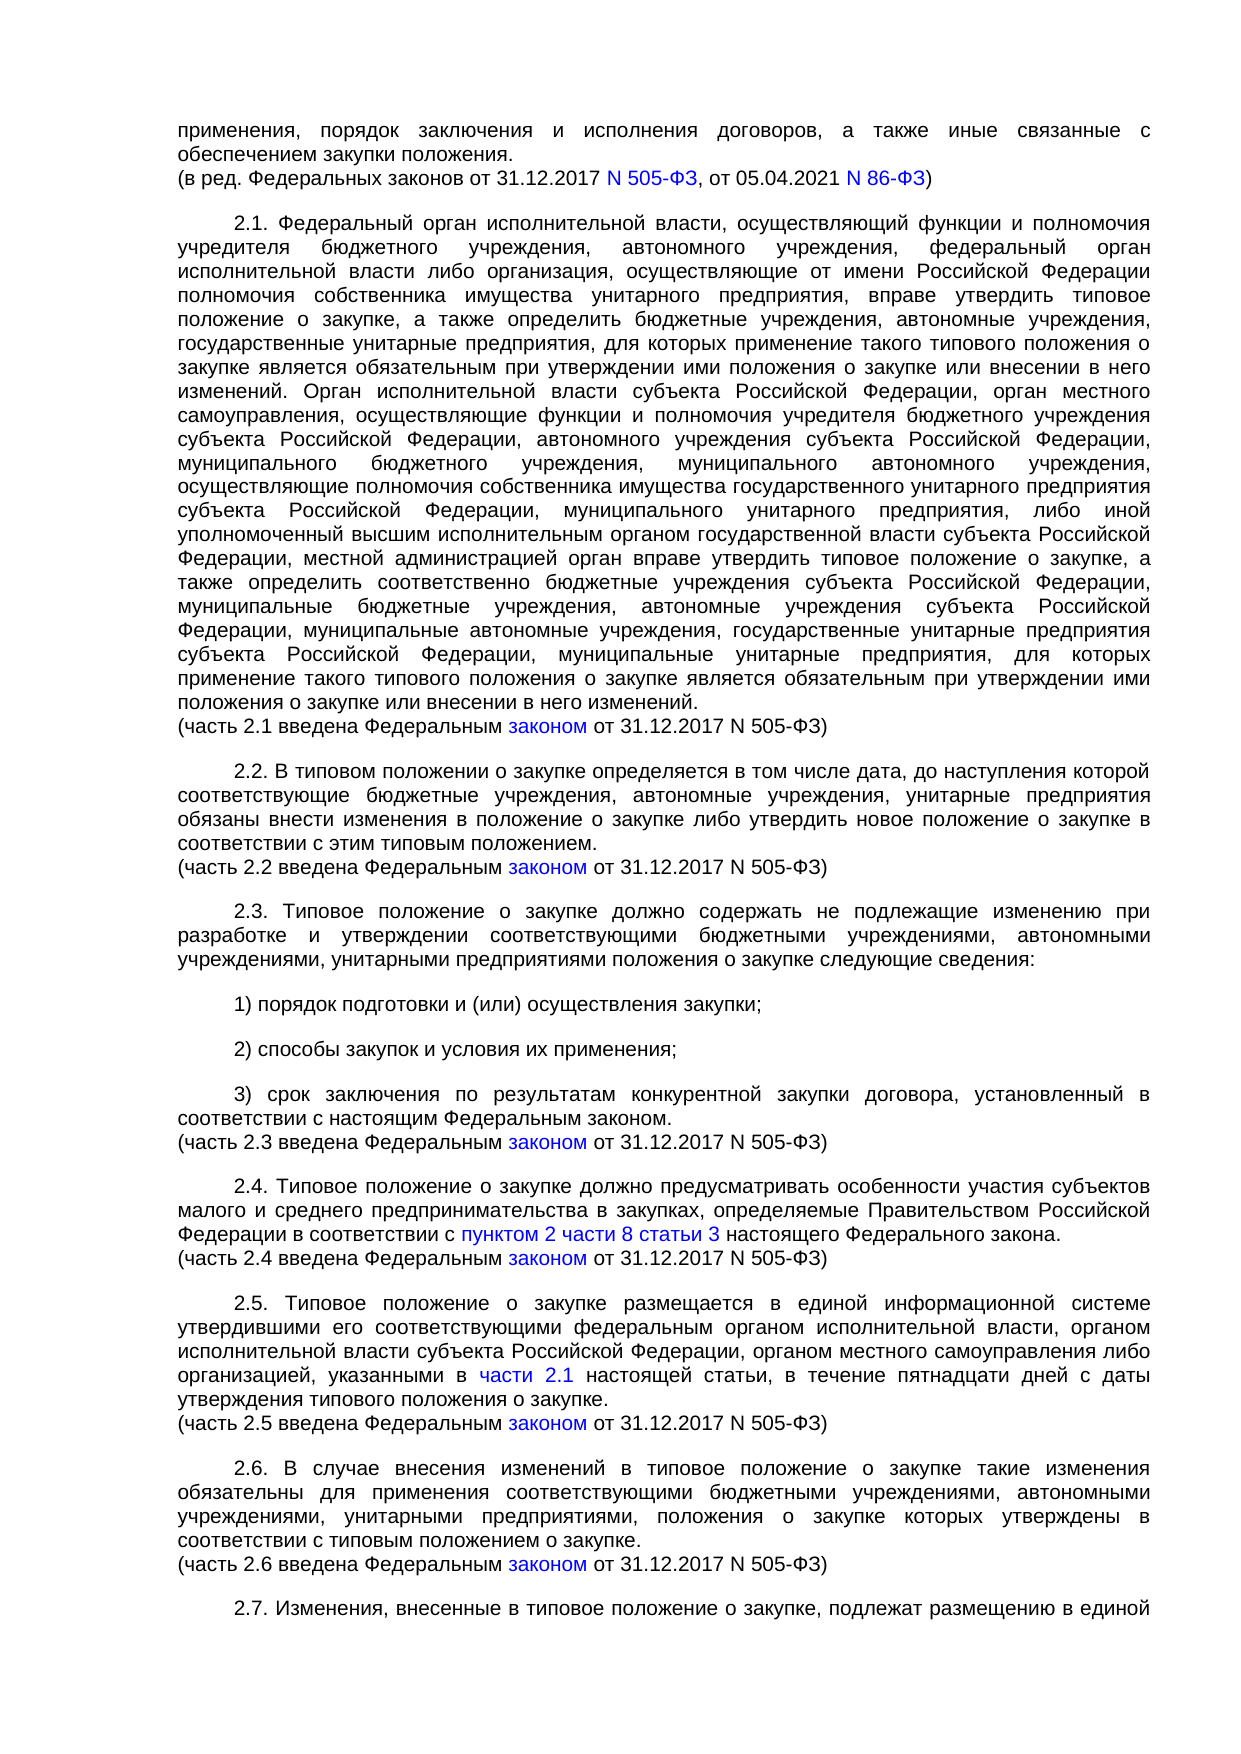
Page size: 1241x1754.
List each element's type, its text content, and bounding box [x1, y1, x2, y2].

text 2.5. Типовое положение о закупке размещается в единой информационной системе утвердившими его соответствующими федеральным органом исполнительной власти, органом исполнительной власти субъекта Российской Федерации, органом местного самоуправления либо организацией, указанными в части 2.1 настоящей статьи, в течение пятнадцати дней с даты утверждения типового положения о закупке. [177, 1291, 1152, 1411]
text 2) способы закупок и условия их применения; [177, 1037, 1152, 1061]
text (часть 2.4 введена Федеральным законом от 31.12.2017 N 505-ФЗ) [177, 1246, 1152, 1270]
text 2.6. В случае внесения изменений в типовое положение о закупке такие изменения обязательны для применения соответствующими бюджетными учреждениями, автономными учреждениями, унитарными предприятиями, положения о закупке которых утверждены в соответствии с типовым положением о закупке. [177, 1456, 1152, 1551]
text 2.4. Типовое положение о закупке должно предусматривать особенности участия субъектов малого и среднего предпринимательства в закупках, определяемые Правительством Российской Федерации в соответствии с пунктом 2 части 8 статьи 3 настоящего Федерального закона. [177, 1174, 1152, 1246]
text 2.2. В типовом положении о закупке определяется в том числе дата, до наступления которой соответствующие бюджетные учреждения, автономные учреждения, унитарные предприятия обязаны внести изменения в положение о закупке либо утвердить новое положение о закупке в соответствии с этим типовым положением. [177, 759, 1152, 854]
text 2.3. Типовое положение о закупке должно содержать не подлежащие изменению при разработке и утверждении соответствующими бюджетными учреждениями, автономными учреждениями, унитарными предприятиями положения о закупке следующие сведения: [177, 899, 1152, 971]
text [177, 1596, 1152, 1620]
text (часть 2.6 введена Федеральным законом от 31.12.2017 N 505-ФЗ) [177, 1551, 1152, 1575]
text (часть 2.1 введена Федеральным законом от 31.12.2017 N 505-ФЗ) [177, 714, 1152, 738]
text (часть 2.2 введена Федеральным законом от 31.12.2017 N 505-ФЗ) [177, 854, 1152, 878]
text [177, 118, 1152, 166]
text 2.1. Федеральный орган исполнительной власти, осуществляющий функции и полномочия учредителя бюджетного учреждения, автономного учреждения, федеральный орган исполнительной власти либо организация, осуществляющие от имени Российской Федерации полномочия собственника имущества унитарного предприятия, вправе утвердить типовое положение о закупке, а также определить бюджетные учреждения, автономные учреждения, государственные унитарные предприятия, для которых применение такого типового положения о закупке является обязательным при утверждении ими положения о закупке или внесении в него изменений. Орган исполнительной власти субъекта Российской Федерации, орган местного самоуправления, осуществляющие функции и полномочия учредителя бюджетного учреждения субъекта Российской Федерации, автономного учреждения субъекта Российской Федерации, муниципального бюджетного учреждения, муниципального автономного учреждения, осуществляющие полномочия собственника имущества государственного унитарного предприятия субъекта Российской Федерации, муниципального унитарного предприятия, либо иной уполномоченный высшим исполнительным органом государственной власти субъекта Российской Федерации, местной администрацией орган вправе утвердить типовое положение о закупке, а также определить соответственно бюджетные учреждения субъекта Российской Федерации, муниципальные бюджетные учреждения, автономные учреждения субъекта Российской Федерации, муниципальные автономные учреждения, государственные унитарные предприятия субъекта Российской Федерации, муниципальные унитарные предприятия, для которых применение такого типового положения о закупке является обязательным при утверждении ими положения о закупке или внесении в него изменений. [177, 211, 1152, 714]
text (в ред. Федеральных законов от 31.12.2017 N 505-ФЗ, от 05.04.2021 N 86-ФЗ) [177, 166, 1152, 190]
text 1) порядок подготовки и (или) осуществления закупки; [177, 992, 1152, 1016]
text (часть 2.3 введена Федеральным законом от 31.12.2017 N 505-ФЗ) [177, 1129, 1152, 1153]
text (часть 2.5 введена Федеральным законом от 31.12.2017 N 505-ФЗ) [177, 1411, 1152, 1435]
text 3) срок заключения по результатам конкурентной закупки договора, установленный в соответствии с настоящим Федеральным законом. [177, 1082, 1152, 1129]
